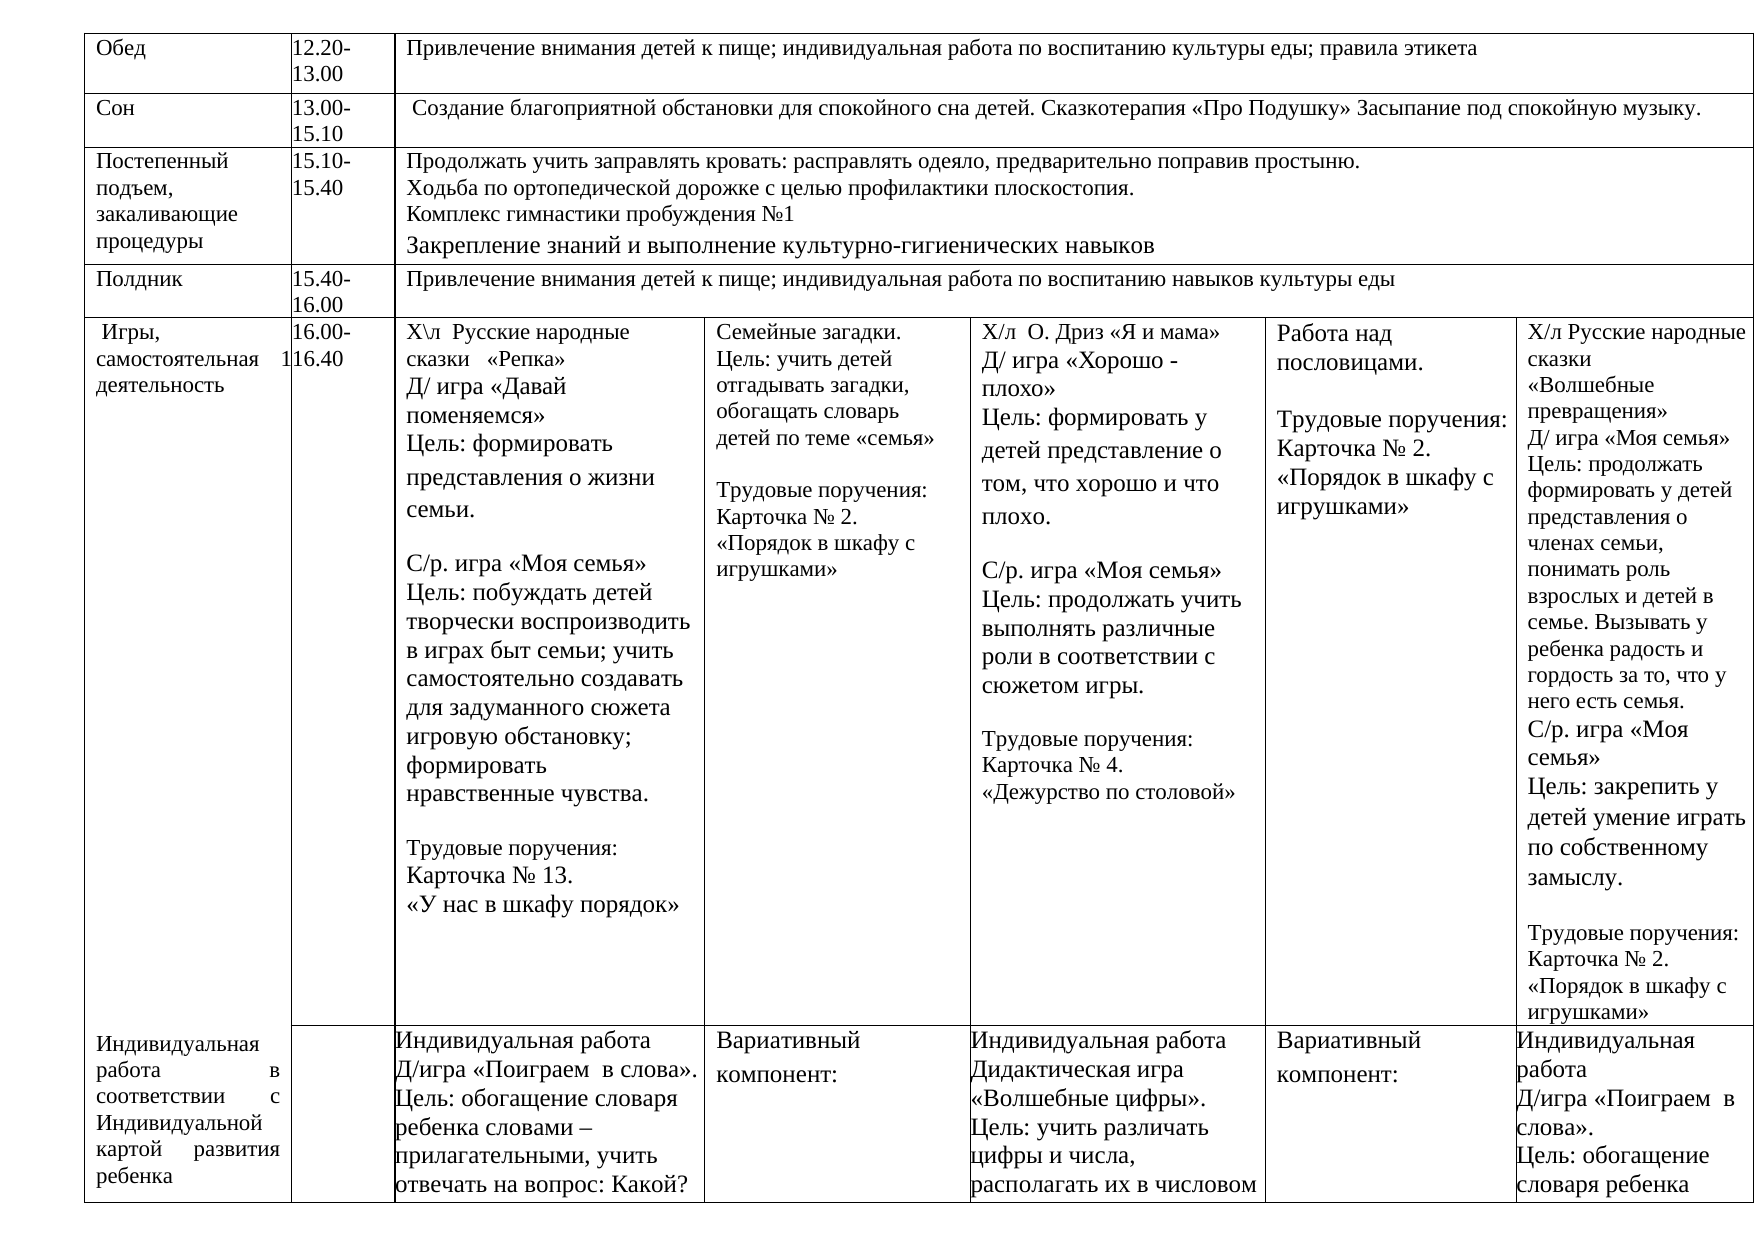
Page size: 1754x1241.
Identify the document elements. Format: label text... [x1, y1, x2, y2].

table_cell Привлечение внимания детей к пище; индивидуальная работа по воспитанию навыков культуры еды [396, 265, 1753, 317]
table_cell Семейные загадки. Цель: учить детей отгадывать загадки, обогащать словарь детей по теме «семья» Трудовые поручения: Карточка № 2. «Порядок в шкафу с игрушками» [705, 318, 970, 1024]
table_cell Полдник [85, 265, 291, 317]
table_cell Х\л Русские народные сказки «Репка» Д/ игра «Давай поменяемся» Цель: формировать представления о жизни семьи. С/р. игра «Моя семья» Цель: побуждать детей творчески воспроизводить в играх быт семьи; учить самостоятельно создавать для задуманного сюжета игровую обстановку; формировать нравственные чувства. Трудовые поручения: Карточка № 13. «У нас в шкафу порядок» [396, 318, 704, 1024]
table_cell Создание благоприятной обстановки для спокойного сна детей. Сказкотерапия «Про Подушку» Засыпание под спокойную музыку. [396, 94, 1753, 147]
table_cell Игры, самостоятельная деятельность Индивидуальная работа в соответствии с Индивидуальной картой развития ребенка [85, 318, 291, 1202]
table_cell [292, 1026, 394, 1202]
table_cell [1517, 1026, 1753, 1202]
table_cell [971, 1026, 1265, 1202]
table_cell 12.20-13.00 [292, 34, 394, 93]
table_cell 15.10-15.40 [292, 148, 394, 263]
table_cell Постепенный подъем, закаливающие процедуры [85, 148, 291, 263]
table_cell 15.40-16.00 [292, 265, 394, 317]
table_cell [705, 1026, 970, 1202]
table_cell Сон [85, 94, 291, 147]
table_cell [1266, 1026, 1516, 1202]
table_cell 16.00- 116.40 [292, 318, 394, 1024]
table_cell Привлечение внимания детей к пище; индивидуальная работа по воспитанию культуры еды; правила этикета [396, 34, 1753, 93]
table_cell 13.00-15.10 [292, 94, 394, 147]
table_cell Обед [85, 34, 291, 93]
table_cell Х/л О. Дриз «Я и мама» Д/ игра «Хорошо - плохо» Цель: формировать у детей представление о том, что хорошо и что плохо. С/р. игра «Моя семья» Цель: продолжать учить выполнять различные роли в соответствии с сюжетом игры. Трудовые поручения: Карточка № 4. «Дежурство по столовой» [971, 318, 1265, 1024]
table_cell Работа над пословицами. Трудовые поручения: Карточка № 2. «Порядок в шкафу с игрушками» [1266, 318, 1516, 1024]
table_cell Продолжать учить заправлять кровать: расправлять одеяло, предварительно поправив простыню. Ходьба по ортопедической дорожке с целью профилактики плоскостопия. Комплекс гимнастики пробуждения №1 Закрепление знаний и выполнение культурно-гигиенических навыков [396, 148, 1753, 263]
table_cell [396, 1026, 704, 1202]
table_cell Х/л Русские народные сказки «Волшебные превращения» Д/ игра «Моя семья» Цель: продолжать формировать у детей представления о членах семьи, понимать роль взрослых и детей в семье. Вызывать у ребенка радость и гордость за то, что у него есть семья. С/р. игра «Моя семья» Цель: закрепить у детей умение играть по собственному замыслу. Трудовые поручения: Карточка № 2. «Порядок в шкафу с игрушками» [1517, 318, 1753, 1024]
